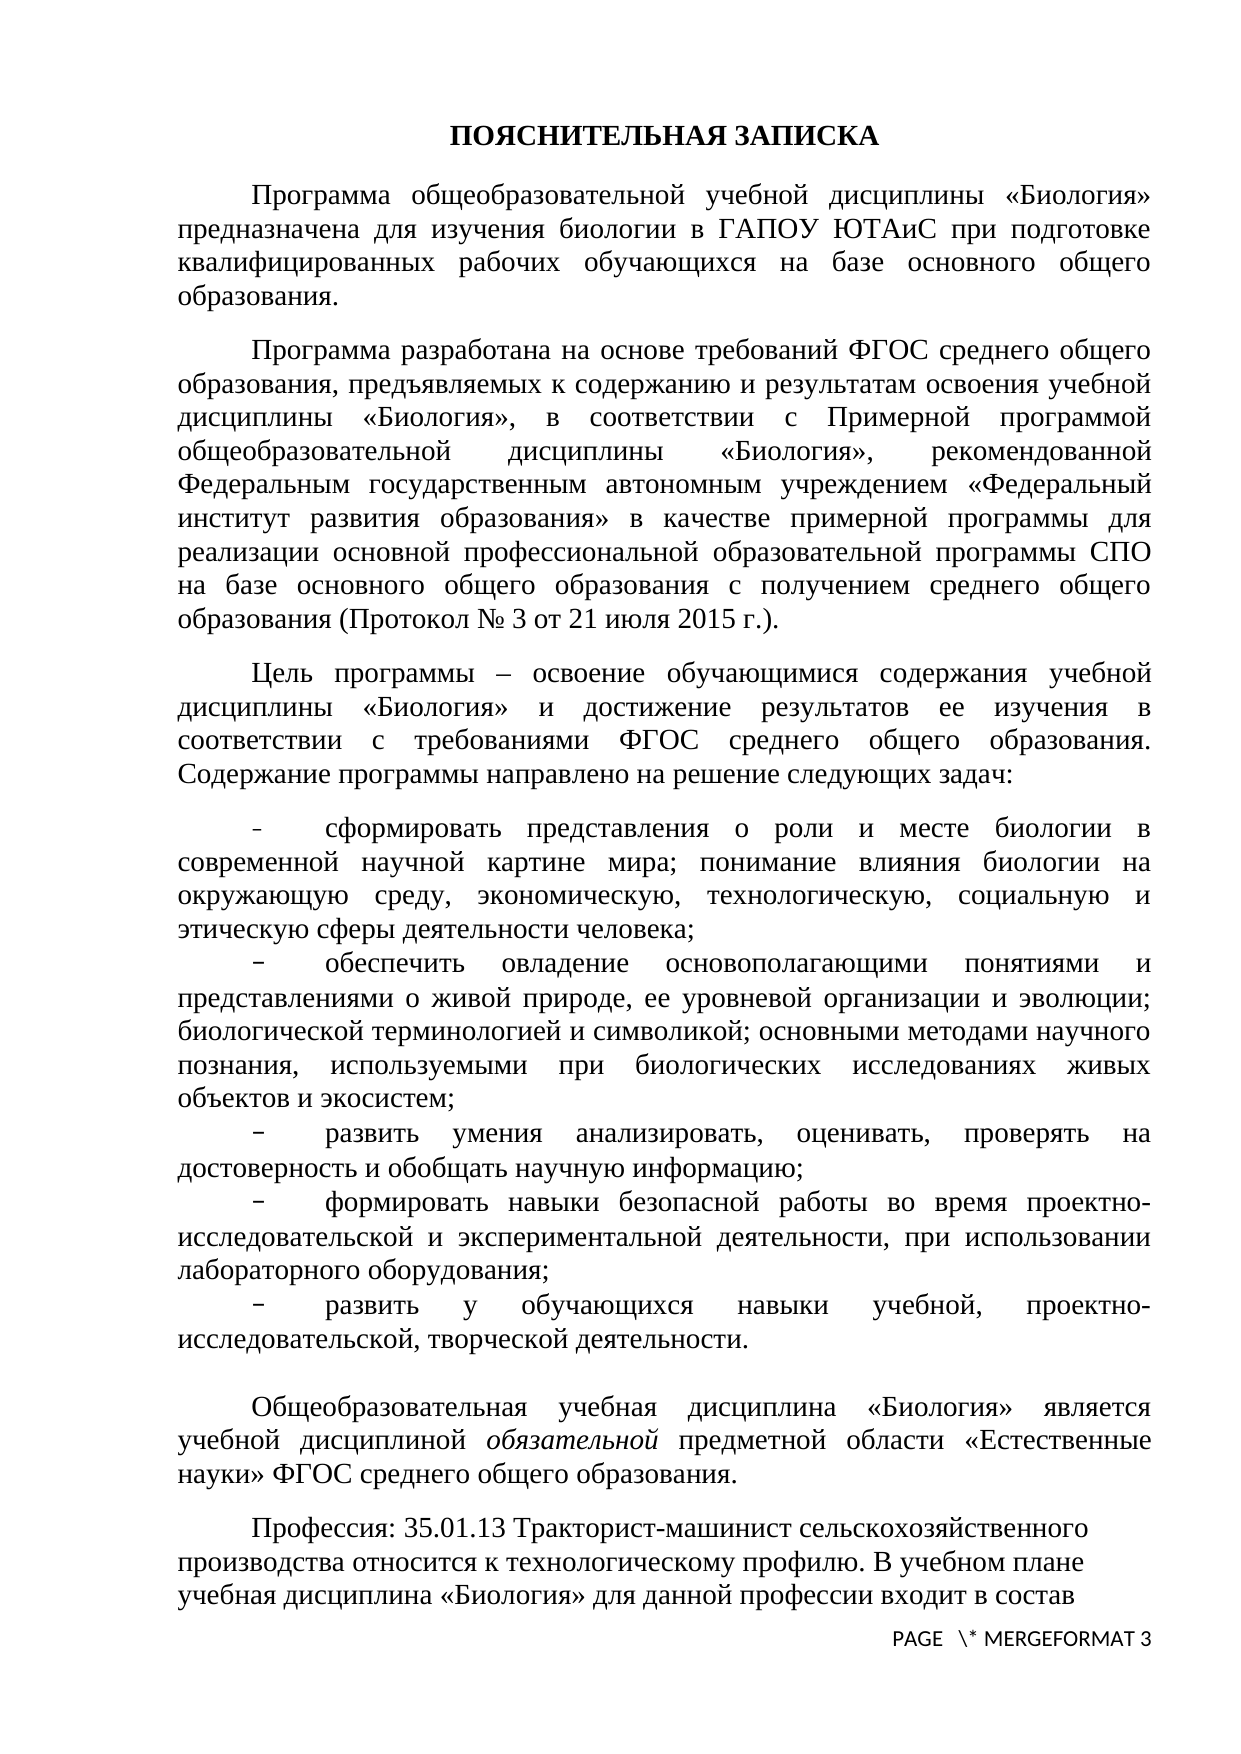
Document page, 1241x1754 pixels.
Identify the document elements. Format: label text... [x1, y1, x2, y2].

list формировать навыки безопасной работы во время проектно-исследовательской и экспериментальной деятельности, при использовании лабораторного оборудования; [177, 1183, 1152, 1286]
text Пояснительная записка [177, 118, 1152, 152]
list сформировать представления о роли и месте биологии в современной научной картине мира; понимание влияния биологии на окружающую среду, экономическую, технологическую, социальную и этическую сферы деятельности человека; [177, 810, 1152, 944]
list развить умения анализировать, оценивать, проверять на достоверность и обобщать научную информацию; [177, 1114, 1152, 1183]
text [177, 1510, 1152, 1611]
list обеспечить овладение основополагающими понятиями и представлениями о живой природе, ее уровневой организации и эволюции; биологической терминологией и символикой; основными методами научного познания, используемыми при биологических исследованиях живых объектов и экосистем; [177, 944, 1152, 1114]
text Цель программы – освоение обучающимися содержания учебной дисциплины «Биология» и достижение результатов ее изучения в соответствии с требованиями ФГОС среднего общего образования. Содержание программы направлено на решение следующих задач: [177, 655, 1152, 789]
list развить у обучающихся навыки учебной, проектно-исследовательской, творческой деятельности. [177, 1286, 1152, 1355]
text Программа разработана на основе требований ФГОС среднего общего образования, предъявляемых к содержанию и результатам освоения учебной дисциплины «Биология», в соответствии с Примерной программой общеобразовательной дисциплины «Биология», рекомендованной Федеральным государственным автономным учреждением «Федеральный институт развития образования» в качестве примерной программы для реализации основной профессиональной образовательной программы СПО на базе основного общего образования с получением среднего общего образования (Протокол № 3 от 21 июля 2015 г.). [177, 332, 1152, 634]
text Программа общеобразовательной учебной дисциплины «Биология» предназначена для изучения биологии в ГАПОУ ЮТАиС при подготовке квалифицированных рабочих обучающихся на базе основного общего образования. [177, 177, 1152, 312]
text Общеобразовательная учебная дисциплина «Биология» является учебной дисциплиной обязательной предметной области «Естественные науки» ФГОС среднего общего образования. [177, 1389, 1152, 1489]
